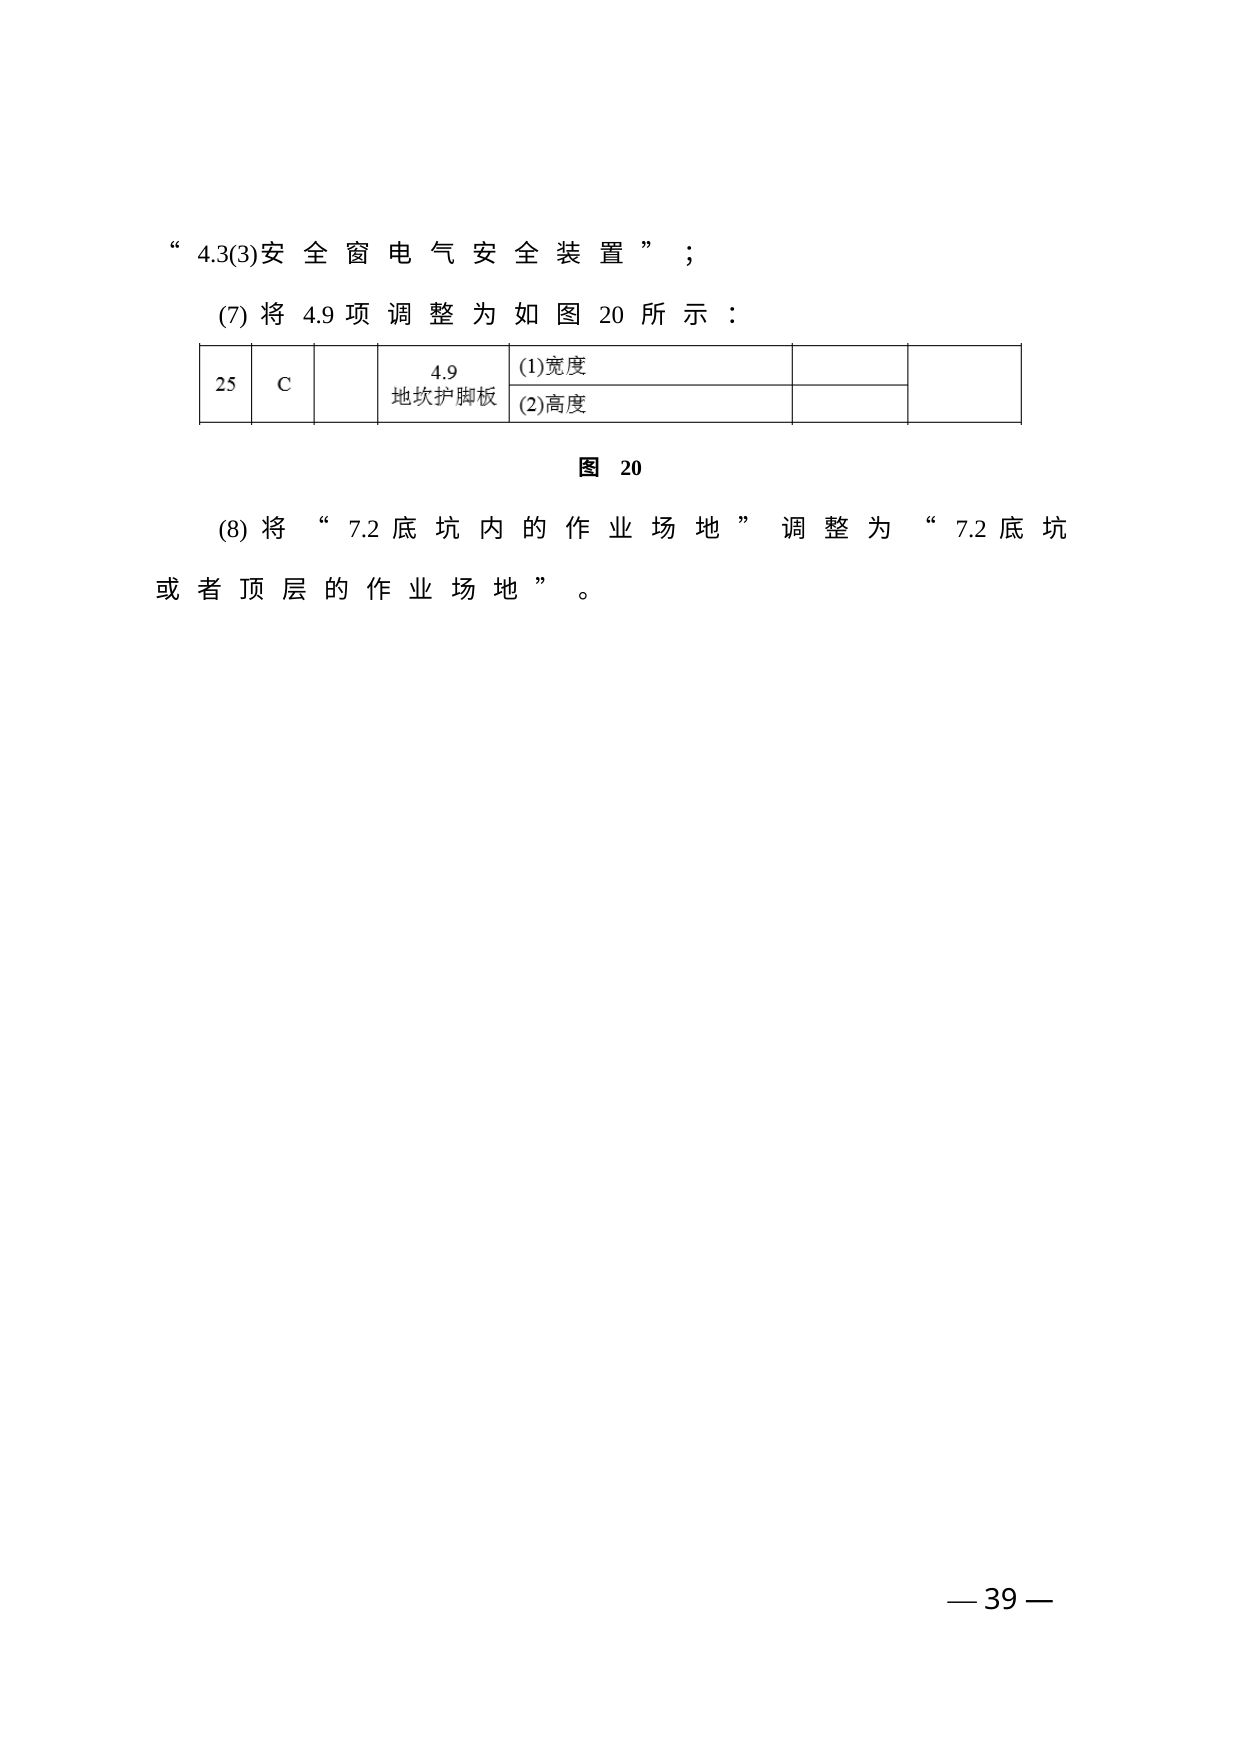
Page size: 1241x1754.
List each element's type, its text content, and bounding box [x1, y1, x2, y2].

picture [197, 343, 1024, 425]
text (7)将4.9项调整为如图20所示： [155, 282, 1085, 343]
text 图20 [155, 435, 1085, 496]
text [155, 221, 1085, 282]
text (8)将“7.2 底坑内的作业场地”调整为“7.2 底坑或者顶层的作业场地”。 [155, 496, 1085, 618]
